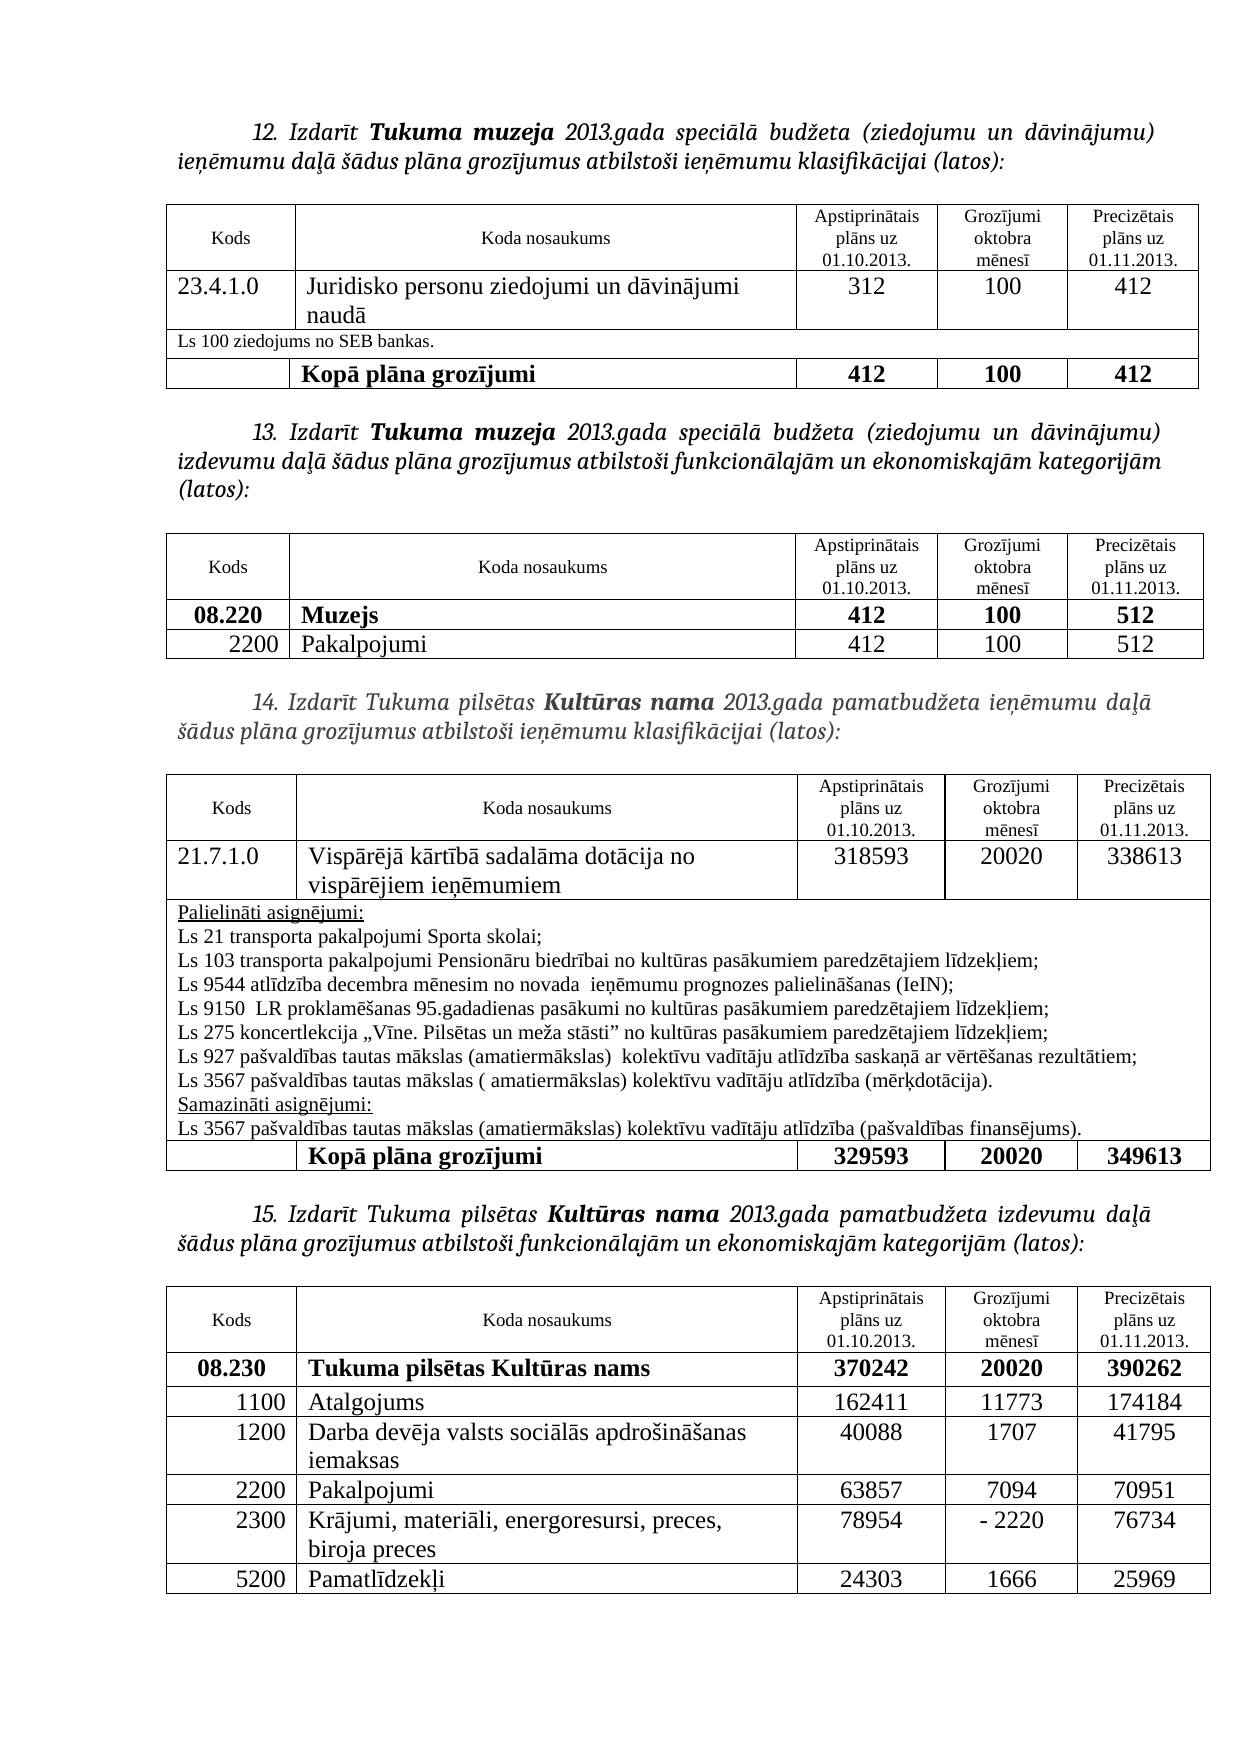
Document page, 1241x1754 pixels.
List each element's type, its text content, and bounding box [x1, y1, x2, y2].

table_cell - 2220 [946, 1505, 1077, 1563]
table_header Koda nosaukums [296, 205, 796, 270]
table_header Grozījumi oktobra mēnesī [946, 1287, 1077, 1352]
table_cell 20020 [946, 1353, 1077, 1386]
table_header Kods [167, 775, 296, 840]
table_header Koda nosaukums [297, 775, 797, 840]
table_header Kods [167, 205, 295, 270]
table_cell Krājumi, materiāli, energoresursi, preces, biroja preces [297, 1505, 797, 1563]
table_cell 1666 [946, 1564, 1077, 1592]
table_cell 2200 [167, 1475, 296, 1504]
table_cell 70951 [1078, 1475, 1210, 1504]
table_cell 1200 [167, 1417, 296, 1474]
table_cell 24303 [798, 1564, 945, 1592]
table_cell Atalgojums [297, 1387, 797, 1416]
table_cell Pamatlīdzekļi [297, 1564, 797, 1592]
table_cell 2200 [167, 630, 289, 658]
table_cell 63857 [798, 1475, 945, 1504]
table_header Precizētais plāns uz 01.11.2013. [1078, 1287, 1210, 1352]
table_header Grozījumi oktobra mēnesī [946, 775, 1077, 840]
table_cell 1100 [167, 1387, 296, 1416]
table_header Grozījumi oktobra mēnesī [938, 534, 1067, 599]
table_header Precizētais plāns uz 01.11.2013. [1078, 775, 1210, 840]
table_cell 318593 [798, 841, 944, 898]
table_cell 11773 [946, 1387, 1077, 1416]
table_cell 40088 [798, 1417, 945, 1474]
table_header Apstiprinātais plāns uz 01.10.2013. [798, 775, 944, 840]
table_cell 349613 [1078, 1141, 1210, 1170]
table_cell Tukuma pilsētas Kultūras nams [297, 1353, 797, 1386]
table_header Koda nosaukums [297, 1287, 797, 1352]
table_cell Pakalpojumi [297, 1475, 797, 1504]
table_cell Vispārējā kārtībā sadalāma dotācija no vispārējiem ieņēmumiem [297, 841, 797, 898]
table_header Grozījumi oktobra mēnesī [938, 205, 1067, 270]
table_cell 78954 [798, 1505, 945, 1563]
table_cell 312 [797, 271, 937, 329]
text 15. Izdarīt Tukuma pilsētas Kultūras nama 2013.gada pamatbudžeta izdevumu daļā šādus plāna grozījumus atbilstoši funkcionālajām un ekonomiskajām kategorijām (latos): [177, 1200, 1152, 1257]
table_cell 412 [1068, 359, 1198, 388]
text 14. Izdarīt Tukuma pilsētas Kultūras nama 2013.gada pamatbudžeta ieņēmumu daļā šādus plāna grozījumus atbilstoši ieņēmumu klasifikācijai (latos): [177, 688, 1152, 746]
table_cell 08.220 [167, 600, 289, 628]
table_cell Kopā plāna grozījumi [290, 359, 796, 388]
table_header Apstiprinātais plāns uz 01.10.2013. [796, 534, 937, 599]
table_header Kods [167, 1287, 296, 1352]
table_header Precizētais plāns uz 01.11.2013. [1068, 205, 1198, 270]
table_header Koda nosaukums [290, 534, 795, 599]
table_cell 100 [938, 359, 1067, 388]
table_cell 412 [1068, 271, 1198, 329]
table_cell Pakalpojumi [290, 630, 795, 658]
table_cell 21.7.1.0 [167, 841, 296, 898]
table_cell 08.230 [167, 1353, 296, 1386]
table_header Precizētais plāns uz 01.11.2013. [1068, 534, 1203, 599]
table_header Apstiprinātais plāns uz 01.10.2013. [797, 205, 937, 270]
text 13. Izdarīt Tukuma muzeja 2013.gada speciālā budžeta (ziedojumu un dāvinājumu) izdevumu daļā šādus plāna grozījumus atbilstoši funkcionālajām un ekonomiskajām kategorijām (latos): [177, 418, 1162, 504]
table_cell [167, 359, 289, 388]
text 12. Izdarīt Tukuma muzeja 2013.gada speciālā budžeta (ziedojumu un dāvinājumu) ieņēmumu daļā šādus plāna grozījumus atbilstoši ieņēmumu klasifikācijai (latos): [177, 118, 1157, 176]
table_cell 390262 [1078, 1353, 1210, 1386]
table_cell 412 [796, 600, 937, 628]
table_cell Juridisko personu ziedojumi un dāvinājumi naudā [296, 271, 796, 329]
table_cell 20020 [946, 1141, 1077, 1170]
table_cell 174184 [1078, 1387, 1210, 1416]
table_header Kods [167, 534, 289, 599]
table_header Apstiprinātais plāns uz 01.10.2013. [798, 1287, 945, 1352]
table_cell 412 [797, 359, 937, 388]
table_cell 338613 [1078, 841, 1210, 898]
table_cell 76734 [1078, 1505, 1210, 1563]
table_cell 20020 [946, 841, 1077, 898]
table_cell 2300 [167, 1505, 296, 1563]
table_cell Muzejs [290, 600, 795, 628]
table_cell 512 [1068, 630, 1203, 658]
table_cell Kopā plāna grozījumi [297, 1141, 797, 1170]
table_cell 41795 [1078, 1417, 1210, 1474]
table_cell 100 [938, 630, 1067, 658]
table_cell 23.4.1.0 [167, 271, 295, 329]
table_cell 25969 [1078, 1564, 1210, 1592]
table_cell 100 [938, 600, 1067, 628]
table_cell 100 [938, 271, 1067, 329]
table_cell 370242 [798, 1353, 945, 1386]
table_cell Palielināti asignējumi: Ls 21 transporta pakalpojumi Sporta skolai; Ls 103 transporta pakalpojumi Pensionāru biedrībai no kultūras pasākumiem paredzētajiem līdzekļiem; Ls 9544 atlīdzība decembra mēnesim no novada ieņēmumu prognozes palielināšanas (IeIN); Ls 9150 LR proklamēšanas 95.gadadienas pasākumi no kultūras pasākumiem paredzētajiem līdzekļiem; Ls 275 koncertlekcija „Vīne. Pilsētas un meža stāsti” no kultūras pasākumiem paredzētajiem līdzekļiem; Ls 927 pašvaldības tautas mākslas (amatiermākslas) kolektīvu vadītāju atlīdzība saskaņā ar vērtēšanas rezultātiem; Ls 3567 pašvaldības tautas mākslas ( amatiermākslas) kolektīvu vadītāju atlīdzība (mērķdotācija). Samazināti asignējumi: Ls 3567 pašvaldības tautas mākslas (amatiermākslas) kolektīvu vadītāju atlīdzība (pašvaldības finansējums). [167, 900, 1210, 1140]
table_cell 7094 [946, 1475, 1077, 1504]
table_cell 1707 [946, 1417, 1077, 1474]
table_cell Ls 100 ziedojums no SEB bankas. [167, 330, 1198, 358]
table_cell 329593 [798, 1141, 944, 1170]
table_cell 412 [796, 630, 937, 658]
table_cell Darba devēja valsts sociālās apdrošināšanas iemaksas [297, 1417, 797, 1474]
table_cell 162411 [798, 1387, 945, 1416]
table_cell 512 [1068, 600, 1203, 628]
table_cell [167, 1141, 296, 1170]
table_cell 5200 [167, 1564, 296, 1592]
